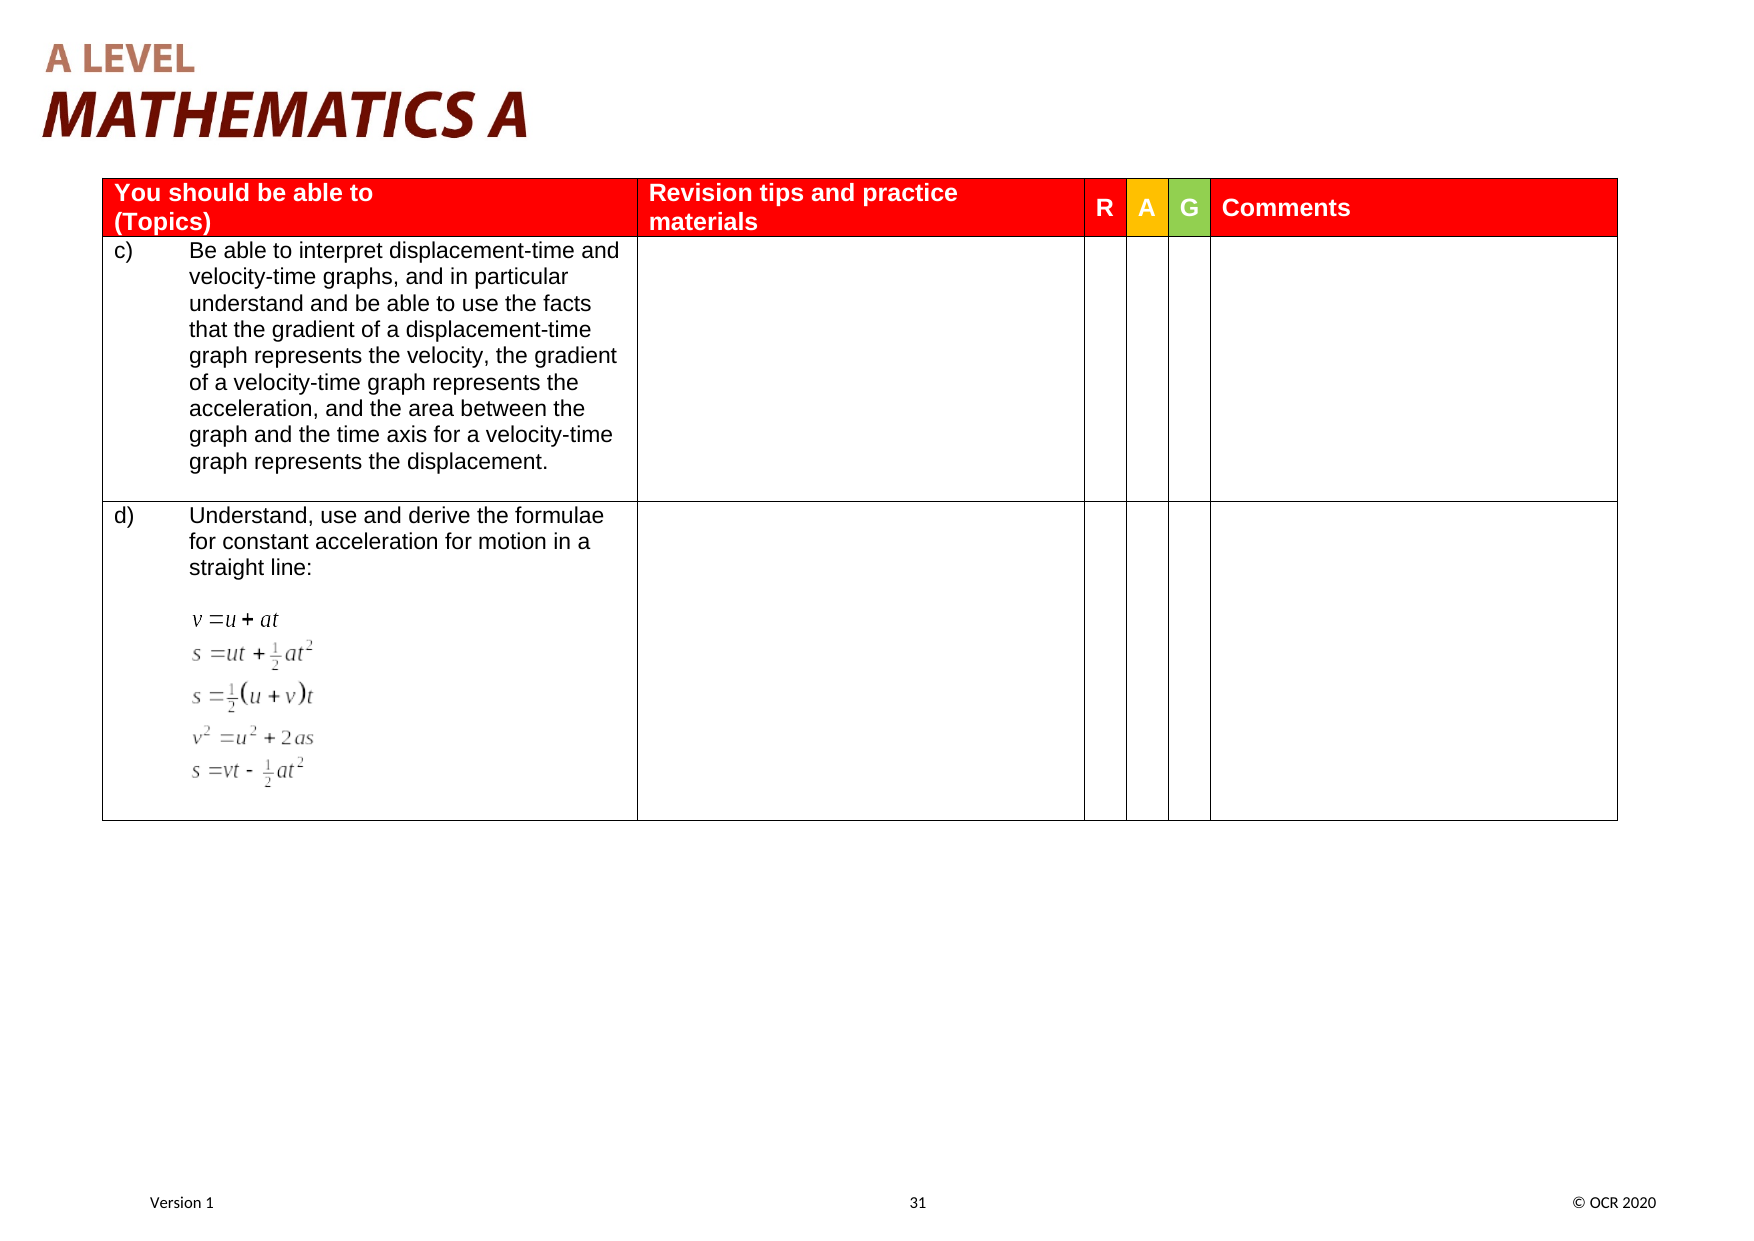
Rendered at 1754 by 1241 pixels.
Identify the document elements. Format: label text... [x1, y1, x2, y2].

table_cell [1211, 502, 1617, 820]
table_cell [1169, 237, 1210, 501]
table_header Revision tips and practice materials [638, 179, 1084, 236]
table_cell [1085, 237, 1126, 501]
table_cell d) Understand, use and derive the formulae for constant acceleration for motion in a straight line: [103, 502, 637, 820]
table_cell [638, 237, 1084, 501]
table_header A [1127, 179, 1168, 236]
table_cell c) Be able to interpret displacement-time and velocity-time graphs, and in particular understand and be able to use the facts that the gradient of a displacement-time graph represents the velocity, the gradient of a velocity-time graph represents the acceleration, and the area between the graph and the time axis for a velocity-time graph represents the displacement. [103, 237, 637, 501]
table_cell [1127, 237, 1168, 501]
table_header G [1169, 179, 1210, 236]
table_header You should be able to (Topics) [103, 179, 637, 236]
table_header Comments [1211, 179, 1617, 236]
table_header R [1085, 179, 1126, 236]
table_cell [638, 502, 1084, 820]
table_cell [1169, 502, 1210, 820]
table_cell [1085, 502, 1126, 820]
table_cell [1211, 237, 1617, 501]
picture [0, 0, 1751, 175]
table_cell [1127, 502, 1168, 820]
